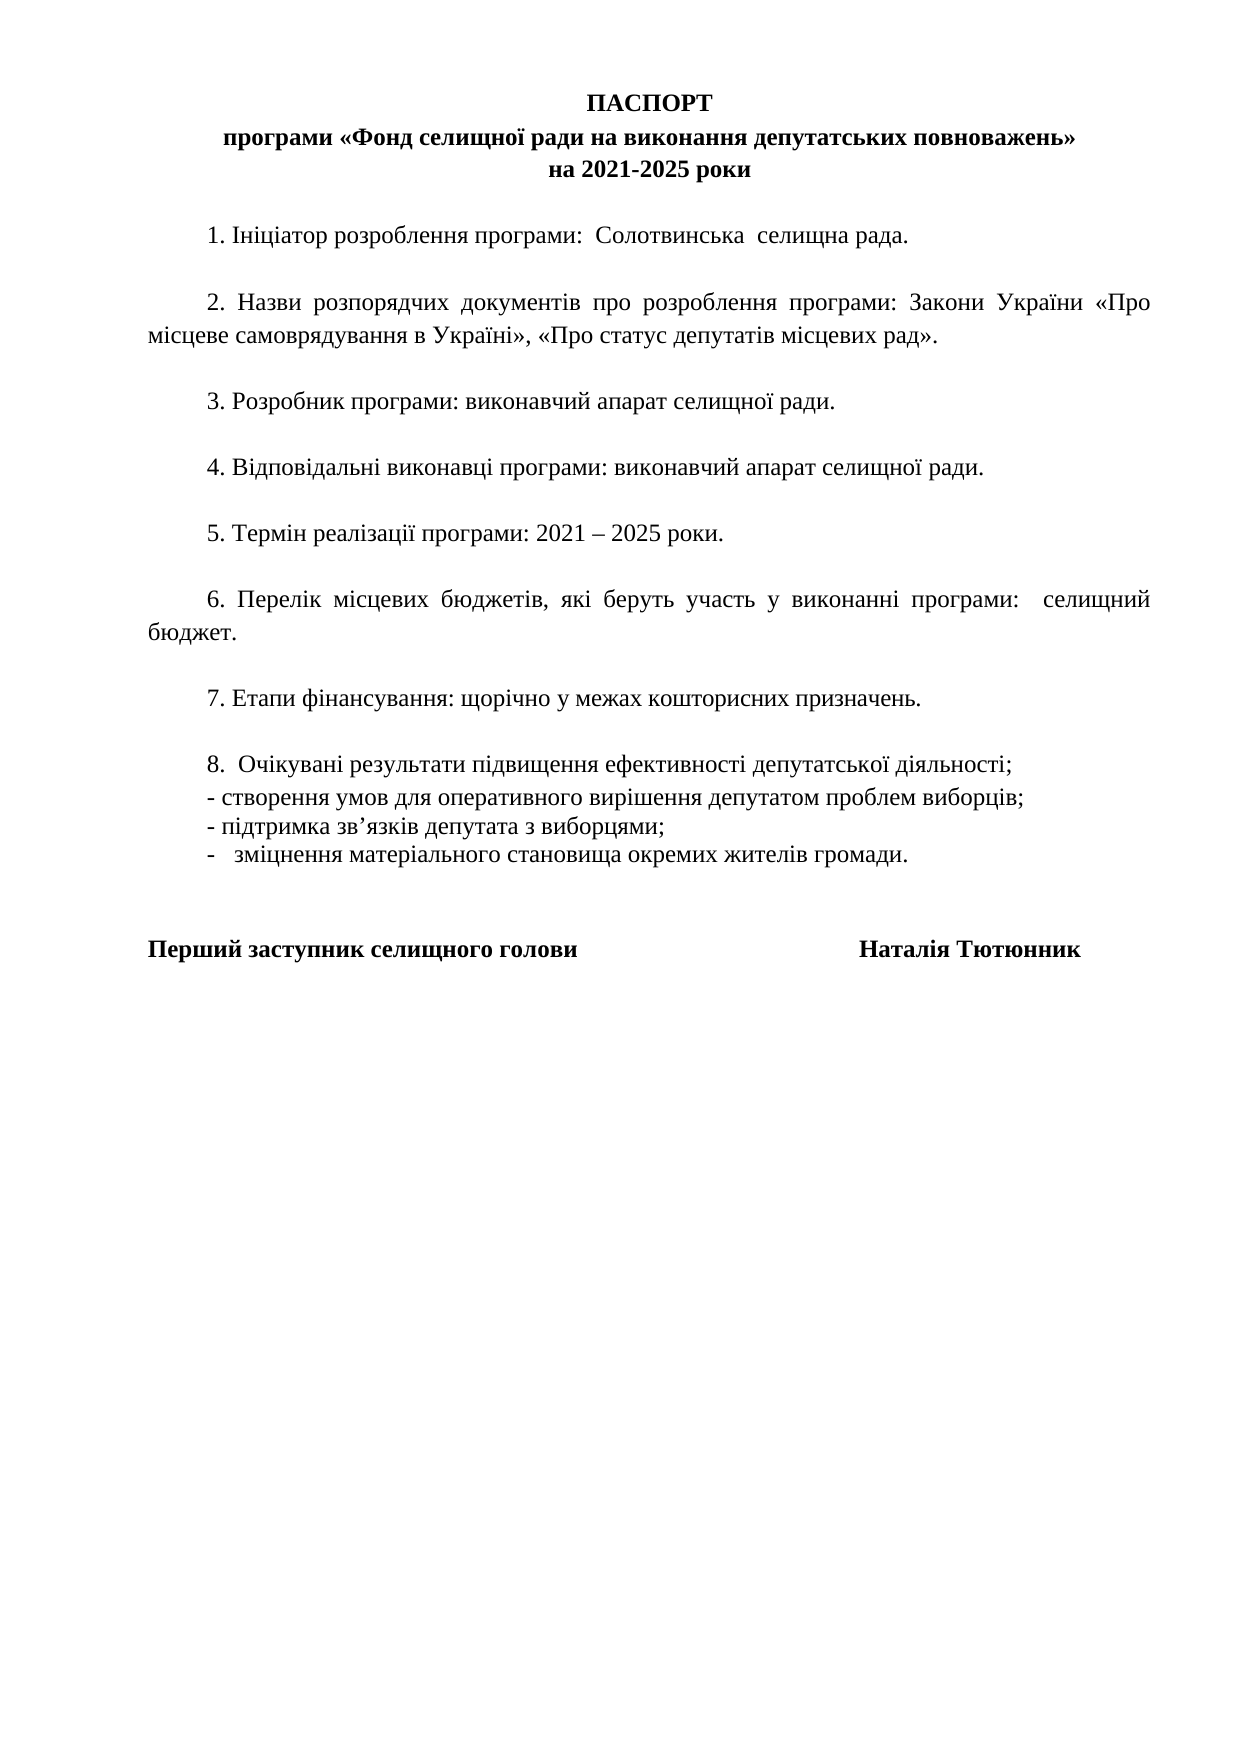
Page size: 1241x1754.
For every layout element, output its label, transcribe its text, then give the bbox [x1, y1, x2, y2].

list зміцнення матеріального становища окремих жителів громади. [148, 839, 1152, 868]
text 5. Термін реалізації програми: 2021 – 2025 роки. [148, 518, 1152, 547]
text 6. Перелік місцевих бюджетів, які беруть участь у виконанні програми: селищний бюджет. [148, 584, 1152, 646]
text ПАСПОРТ [148, 88, 1152, 117]
list підтримка зв’язків депутата з виборцями; [148, 811, 1152, 839]
text 7. Етапи фінансування: щорічно у межах кошторисних призначень. [148, 683, 1152, 712]
text 3. Розробник програми: виконавчий апарат селищної ради. [148, 386, 1152, 414]
text 1. Ініціатор розроблення програми: Солотвинська селищна рада. [148, 221, 1152, 249]
text 8. Очікувані результати підвищення ефективності депутатської діяльності; [207, 749, 1152, 778]
text на 2021-2025 роки [148, 154, 1151, 183]
text 2. Назви розпорядчих документів про розроблення програми: Закони України «Про місцеве самоврядування в Україні», «Про статус депутатів місцевих рад». [148, 287, 1152, 348]
list створення умов для оперативного вирішення депутатом проблем виборців; [148, 782, 1152, 811]
text програми «Фонд селищної ради на виконання депутатських повноважень» [148, 122, 1151, 150]
text Перший заступник селищного голови Наталія Тютюнник [148, 934, 1152, 963]
text 4. Відповідальні виконавці програми: виконавчий апарат селищної ради. [148, 452, 1152, 481]
